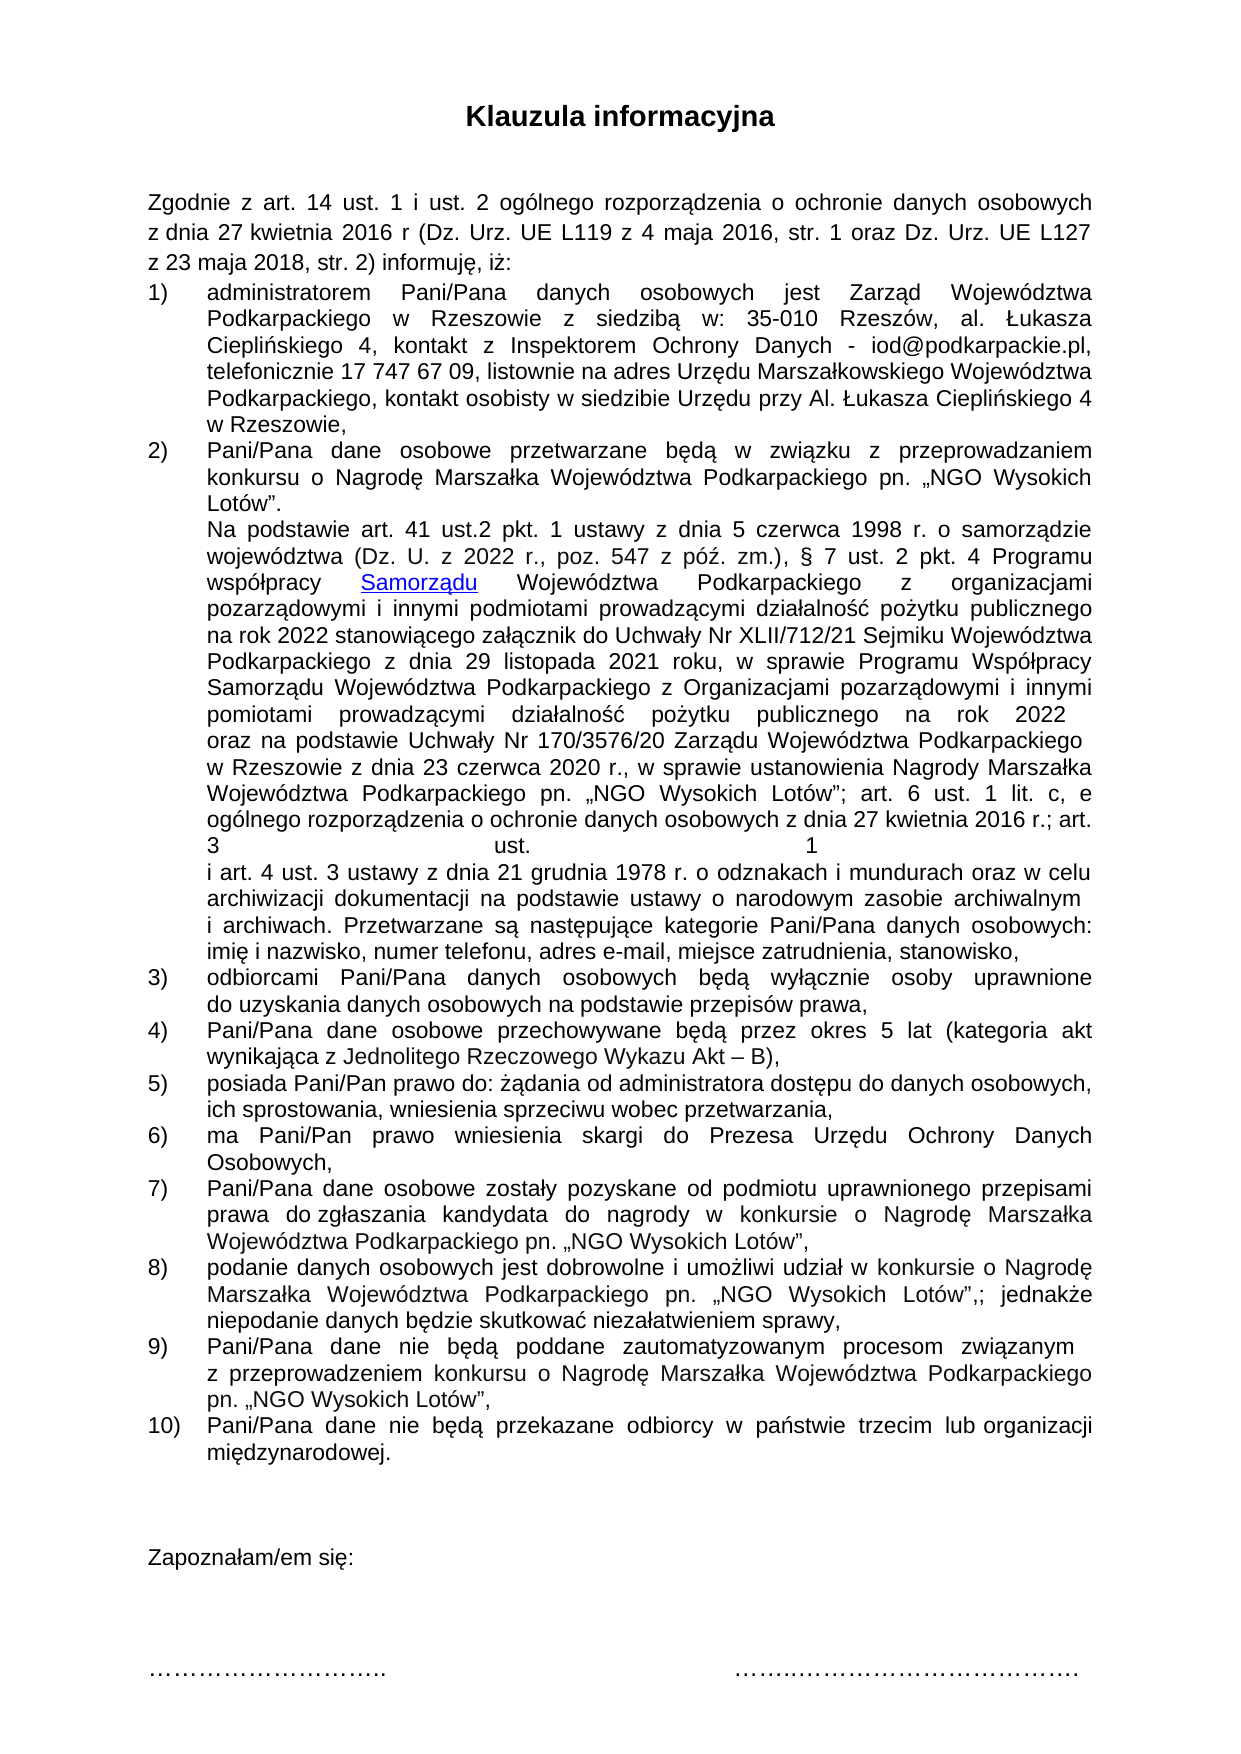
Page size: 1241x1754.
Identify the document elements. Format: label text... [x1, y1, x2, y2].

list Pani/Pana dane osobowe przetwarzane będą w związku z przeprowadzaniem konkursu o Nagrodę Marszałka Województwa Podkarpackiego pn. „NGO Wysokich Lotów”. Na podstawie art. 41 ust.2 pkt. 1 ustawy z dnia 5 czerwca 1998 r. o samorządzie województwa (Dz. U. z 2022 r., poz. 547 z póź. zm.), § 7 ust. 2 pkt. 4 Programu współpracy Samorządu Województwa Podkarpackiego z organizacjami pozarządowymi i innymi podmiotami prowadzącymi działalność pożytku publicznego na rok 2022 stanowiącego załącznik do Uchwały Nr XLII/712/21 Sejmiku Województwa Podkarpackiego z dnia 29 listopada 2021 roku, w sprawie Programu Współpracy Samorządu Województwa Podkarpackiego z Organizacjami pozarządowymi i innymi pomiotami prowadzącymi działalność pożytku publicznego na rok 2022 oraz na podstawie Uchwały Nr 170/3576/20 Zarządu Województwa Podkarpackiego w Rzeszowie z dnia 23 czerwca 2020 r., w sprawie ustanowienia Nagrody Marszałka Województwa Podkarpackiego pn. „NGO Wysokich Lotów”; art. 6 ust. 1 lit. c, e ogólnego rozporządzenia o ochronie danych osobowych z dnia 27 kwietnia 2016 r.; art. 3 ust. 1 i art. 4 ust. 3 ustawy z dnia 21 grudnia 1978 r. o odznakach i mundurach oraz w celu archiwizacji dokumentacji na podstawie ustawy o narodowym zasobie archiwalnym i archiwach. Przetwarzane są następujące kategorie Pani/Pana danych osobowych: imię i nazwisko, numer telefonu, adres e-mail, miejsce zatrudnienia, stanowisko, [148, 437, 1093, 964]
subtitle Zgodnie z art. 14 ust. 1 i ust. 2 ogólnego rozporządzenia o ochronie danych osobowych z dnia 27 kwietnia 2016 r (Dz. Urz. UE L119 z 4 maja 2016, str. 1 oraz Dz. Urz. UE L127 z 23 maja 2018, str. 2) informuję, iż: [148, 188, 1093, 275]
list Pani/Pana dane nie będą przekazane odbiorcy w państwie trzecim lub organizacji międzynarodowej. [148, 1412, 1093, 1465]
subtitle Klauzula informacyjna [148, 99, 1093, 132]
list odbiorcami Pani/Pana danych osobowych będą wyłącznie osoby uprawnione do uzyskania danych osobowych na podstawie przepisów prawa, [148, 964, 1093, 1017]
list administratorem Pani/Pana danych osobowych jest Zarząd Województwa Podkarpackiego w Rzeszowie z siedzibą w: 35-010 Rzeszów, al. Łukasza Cieplińskiego 4, kontakt z Inspektorem Ochrony Danych - iod@podkarpackie.pl, telefonicznie 17 747 67 09, listownie na adres Urzędu Marszałkowskiego Województwa Podkarpackiego, kontakt osobisty w siedzibie Urzędu przy Al. Łukasza Cieplińskiego 4 w Rzeszowie, [148, 279, 1093, 437]
text ……………………….. ……..……………………………. [148, 1653, 1093, 1681]
list posiada Pani/Pan prawo do: żądania od administratora dostępu do danych osobowych, ich sprostowania, wniesienia sprzeciwu wobec przetwarzania, [148, 1070, 1093, 1122]
list Pani/Pana dane nie będą poddane zautomatyzowanym procesom związanym z przeprowadzeniem konkursu o Nagrodę Marszałka Województwa Podkarpackiego pn. „NGO Wysokich Lotów”, [148, 1333, 1093, 1412]
list Pani/Pana dane osobowe zostały pozyskane od podmiotu uprawnionego przepisami prawa do zgłaszania kandydata do nagrody w konkursie o Nagrodę Marszałka Województwa Podkarpackiego pn. „NGO Wysokich Lotów”, [148, 1175, 1093, 1254]
list podanie danych osobowych jest dobrowolne i umożliwi udział w konkursie o Nagrodę Marszałka Województwa Podkarpackiego pn. „NGO Wysokich Lotów”,; jednakże niepodanie danych będzie skutkować niezałatwieniem sprawy, [148, 1254, 1093, 1333]
text Zapoznałam/em się: [148, 1544, 1093, 1570]
list Pani/Pana dane osobowe przechowywane będą przez okres 5 lat (kategoria akt wynikająca z Jednolitego Rzeczowego Wykazu Akt – B), [148, 1017, 1093, 1070]
list ma Pani/Pan prawo wniesienia skargi do Prezesa Urzędu Ochrony Danych Osobowych, [148, 1122, 1093, 1175]
